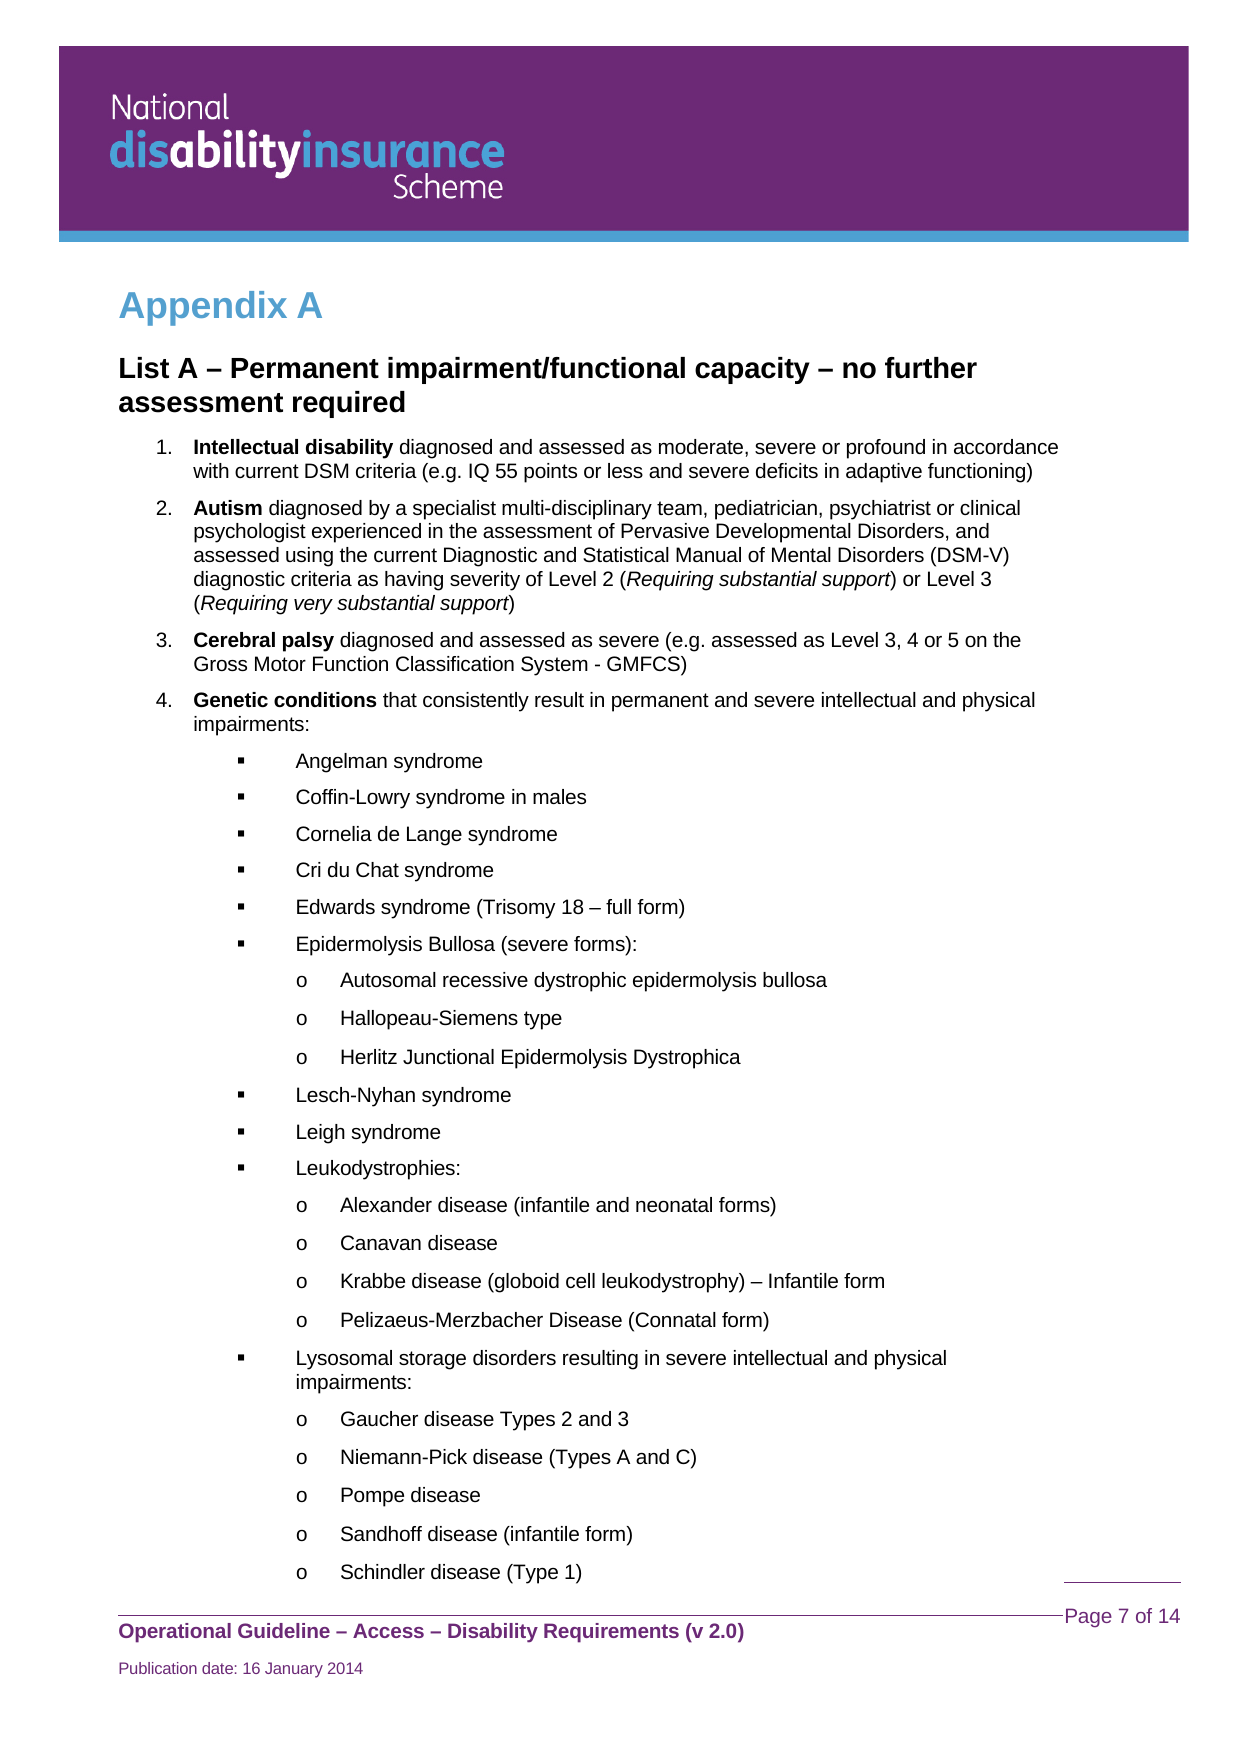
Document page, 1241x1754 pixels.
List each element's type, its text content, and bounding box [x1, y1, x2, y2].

list Niemann-Pick disease (Types A and C) [295, 1445, 1063, 1471]
list Hallopeau-Siemens type [295, 1006, 1063, 1032]
list Alexander disease (infantile and neonatal forms) [295, 1193, 1063, 1218]
list Gaucher disease Types 2 and 3 [295, 1406, 1063, 1432]
list Sandhoff disease (infantile form) [295, 1521, 1063, 1547]
subtitle Appendix A [118, 283, 1063, 326]
list Edwards syndrome (Trisomy 18 – full form) [236, 895, 1063, 919]
list Epidermolysis Bullosa (severe forms): [236, 931, 1063, 955]
list Intellectual disability diagnosed and assessed as moderate, severe or profound in accordance with current DSM criteria (e.g. IQ 55 points or less and severe deficits in adaptive functioning) [156, 435, 1063, 483]
list Coffin-Lowry syndrome in males [236, 785, 1063, 809]
list Schindler disease (Type 1) [295, 1560, 1063, 1586]
list Cornelia de Lange syndrome [236, 822, 1063, 846]
list Genetic conditions that consistently result in permanent and severe intellectual and physical impairments: [156, 688, 1063, 736]
list Angelman syndrome [236, 748, 1063, 773]
list Canavan disease [295, 1231, 1063, 1257]
list Autism diagnosed by a specialist multi-disciplinary team, pediatrician, psychiatrist or clinical psychologist experienced in the assessment of Pervasive Developmental Disorders, and assessed using the current Diagnostic and Statistical Manual of Mental Disorders (DSM-V) diagnostic criteria as having severity of Level 2 (Requiring substantial support) or Level 3 (Requiring very substantial support) [156, 495, 1063, 615]
list Lesch-Nyhan syndrome [236, 1083, 1063, 1107]
picture [59, 46, 1189, 242]
list Krabbe disease (globoid cell leukodystrophy) – Infantile form [295, 1269, 1063, 1295]
subtitle List A – Permanent impairment/functional capacity – no further assessment required [118, 351, 1063, 418]
list Pompe disease [295, 1483, 1063, 1509]
list Cri du Chat syndrome [236, 858, 1063, 882]
list Lysosomal storage disorders resulting in severe intellectual and physical impairments: [236, 1346, 1063, 1394]
list Leukodystrophies: [236, 1156, 1063, 1180]
list Pelizaeus-Merzbacher Disease (Connatal form) [295, 1308, 1063, 1333]
list Cerebral palsy diagnosed and assessed as severe (e.g. assessed as Level 3, 4 or 5 on the Gross Motor Function Classification System - GMFCS) [156, 628, 1063, 676]
list Autosomal recessive dystrophic epidermolysis bullosa [295, 968, 1063, 994]
list Herlitz Junctional Epidermolysis Dystrophica [295, 1044, 1063, 1070]
list Leigh syndrome [236, 1119, 1063, 1143]
